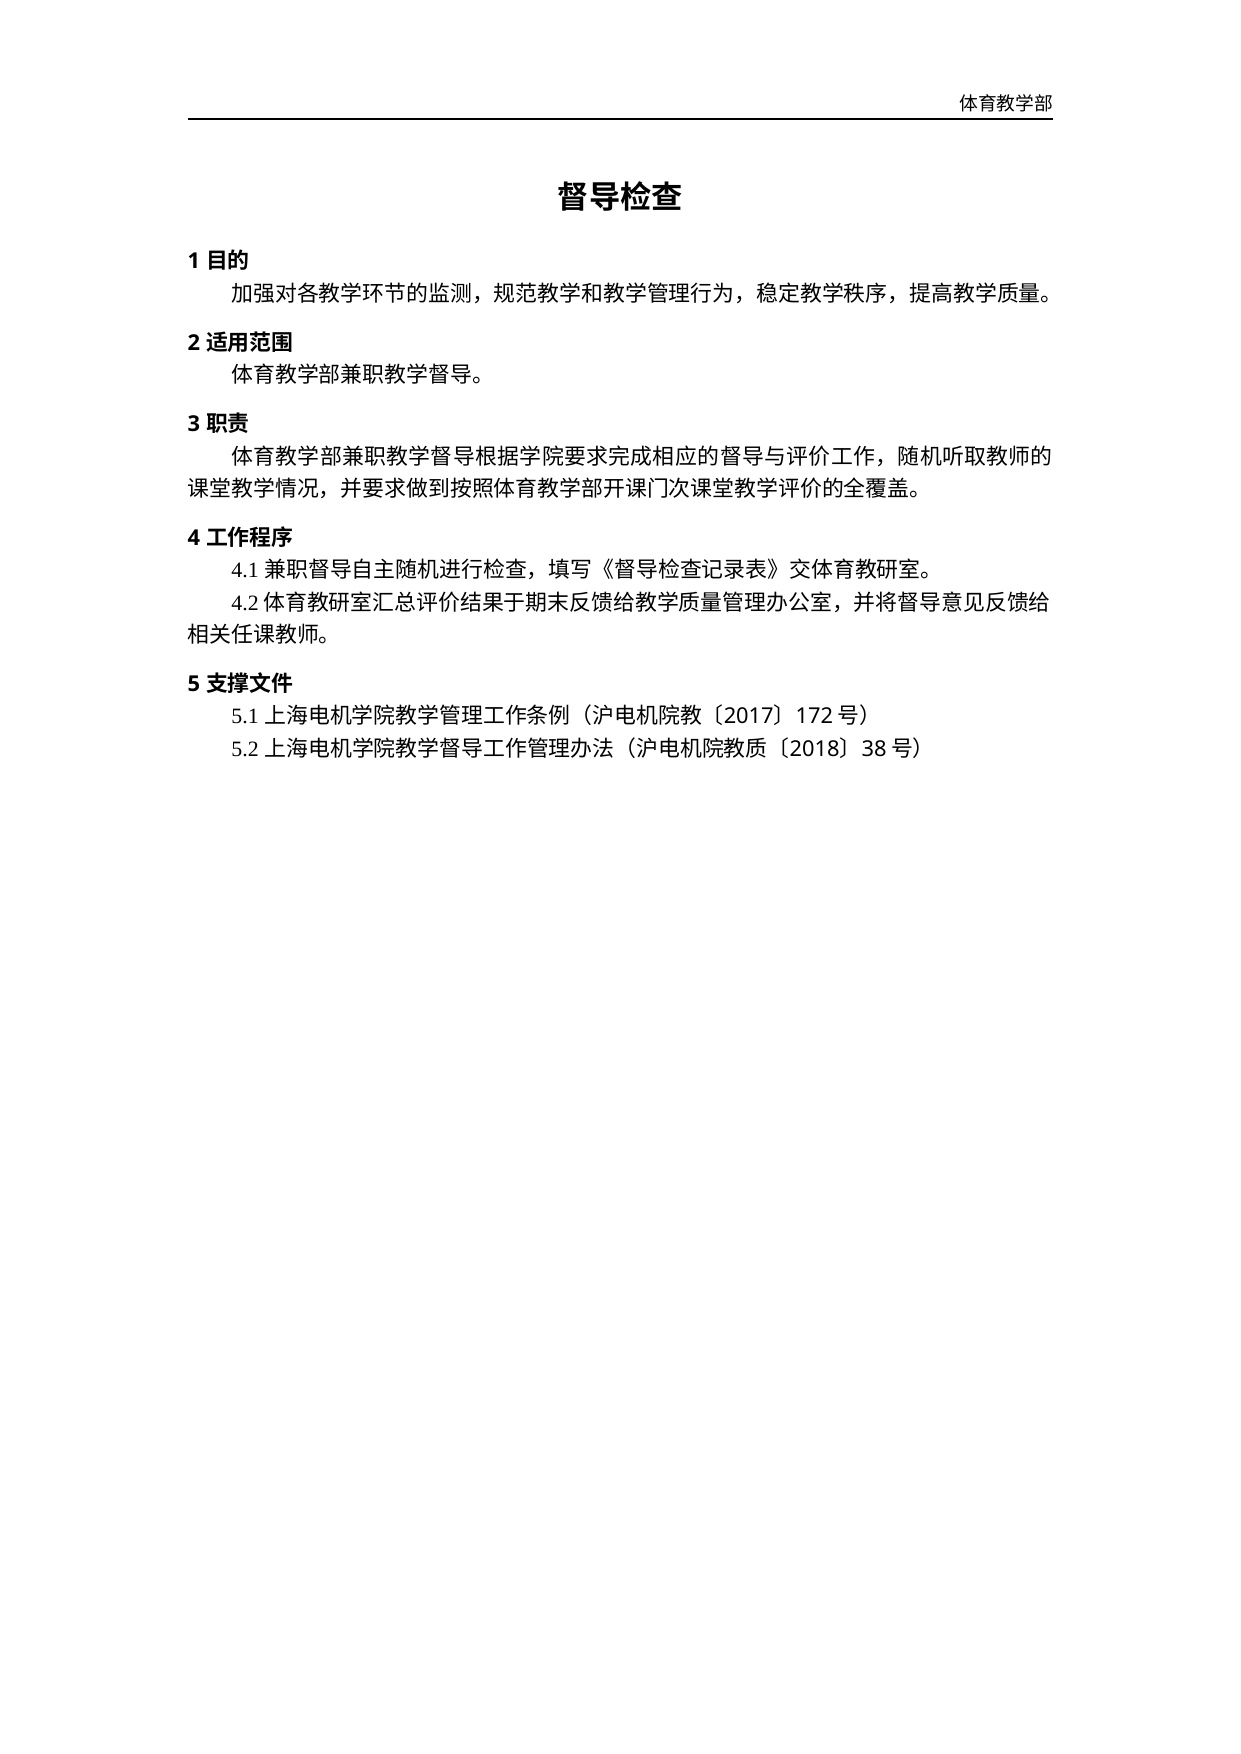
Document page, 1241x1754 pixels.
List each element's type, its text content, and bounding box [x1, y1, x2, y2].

text 5.2 上海电机学院教学督导工作管理办法（沪电机院教质〔2018〕38号） [187, 731, 1053, 763]
subtitle 5 支撑文件 [187, 666, 1053, 698]
text 4.1 兼职督导自主随机进行检查，填写《督导检查记录表》交体育教研室。 [187, 552, 1053, 584]
subtitle 1 目的 [187, 243, 1053, 276]
text 体育教学部兼职教学督导。 [187, 357, 1053, 389]
text 4.2体育教研室汇总评价结果于期末反馈给教学质量管理办公室，并将督导意见反馈给相关任课教师。 [187, 584, 1053, 649]
text 体育教学部兼职教学督导根据学院要求完成相应的督导与评价工作，随机听取教师的课堂教学情况，并要求做到按照体育教学部开课门次课堂教学评价的全覆盖。 [187, 438, 1053, 503]
title 督导检查 [187, 162, 1053, 227]
subtitle 3 职责 [187, 406, 1053, 438]
text 5.1 上海电机学院教学管理工作条例（沪电机院教〔2017〕172号） [187, 698, 1053, 731]
subtitle 2 适用范围 [187, 324, 1053, 357]
subtitle 4 工作程序 [187, 519, 1053, 552]
text 加强对各教学环节的监测，规范教学和教学管理行为，稳定教学秩序，提高教学质量。 [187, 276, 1053, 308]
